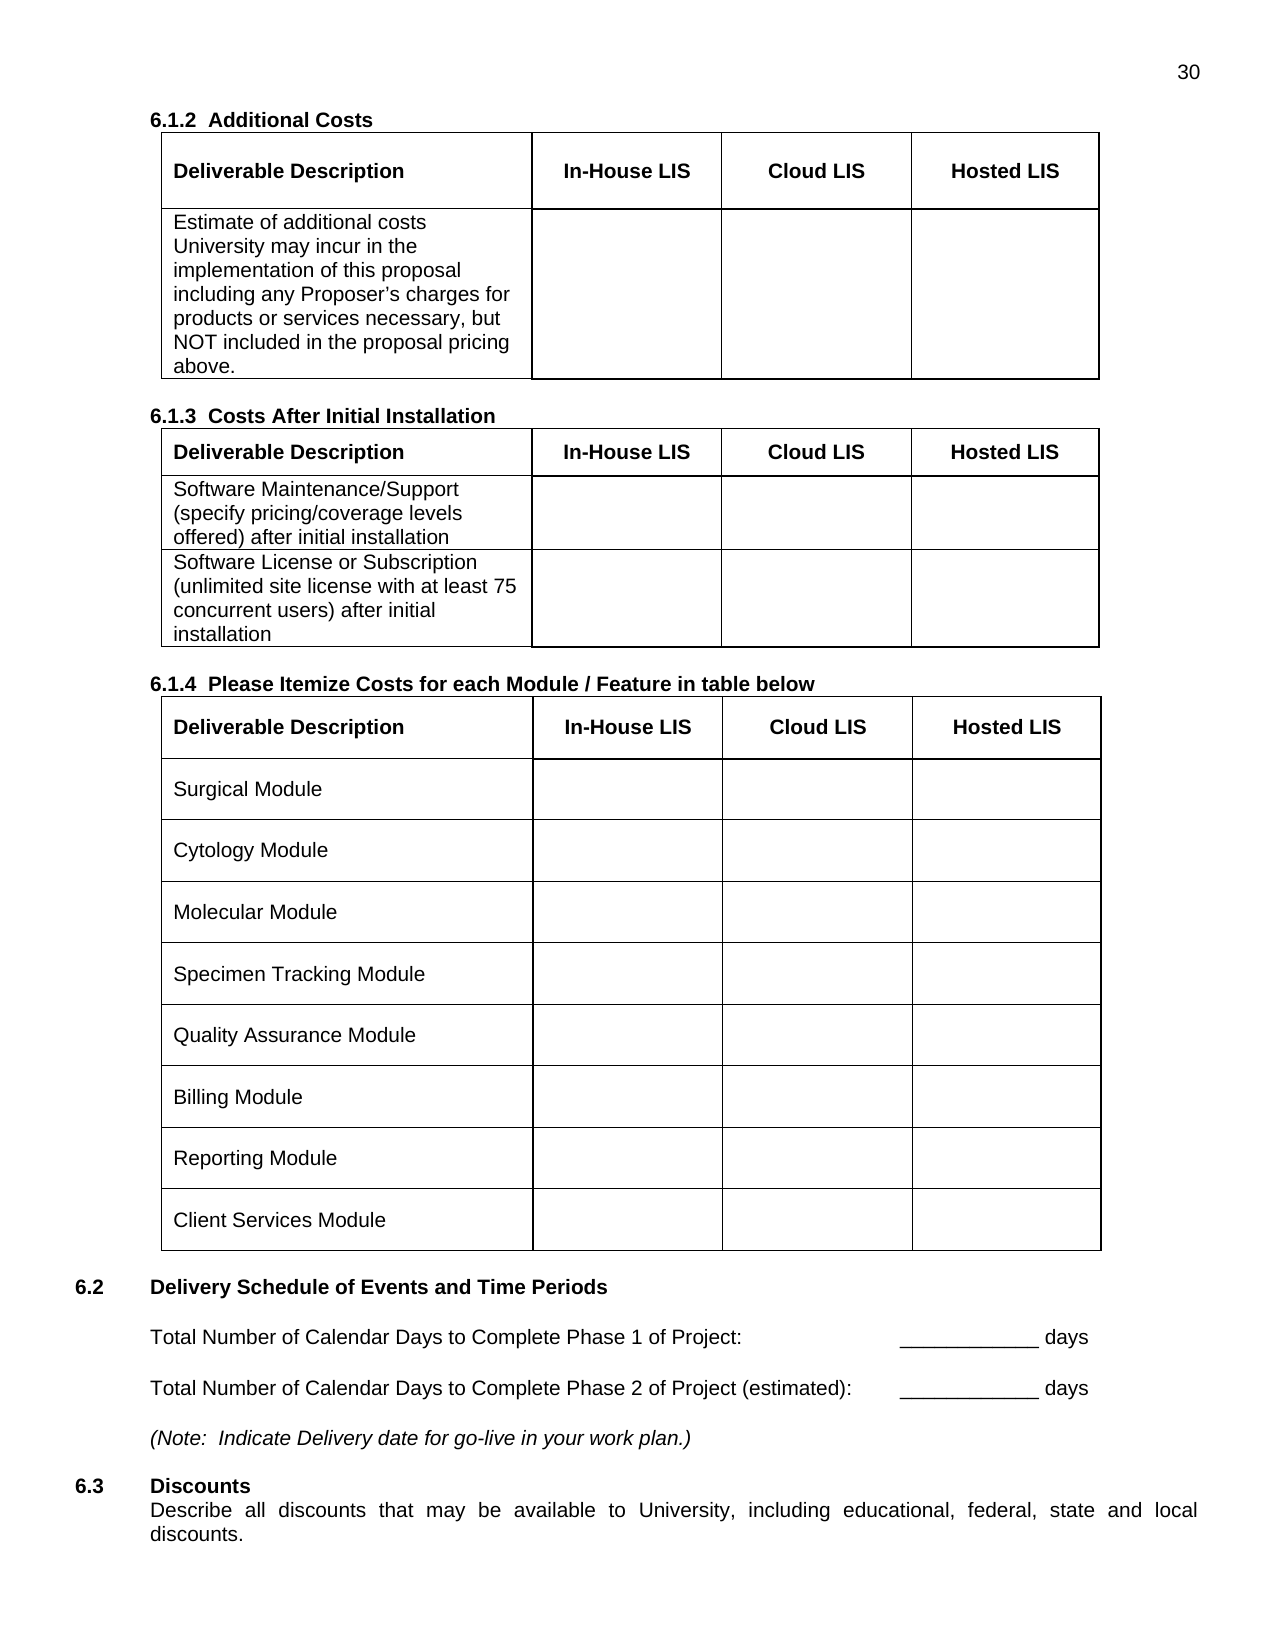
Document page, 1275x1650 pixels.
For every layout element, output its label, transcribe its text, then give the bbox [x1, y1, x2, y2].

table_cell [723, 943, 912, 1004]
table_cell [534, 1066, 722, 1127]
table_cell [534, 820, 722, 881]
table_cell [723, 760, 912, 819]
table_cell [913, 943, 1100, 1004]
table_cell Client Services Module [162, 1189, 532, 1250]
table_header Hosted LIS [912, 429, 1098, 475]
table_cell [534, 943, 722, 1004]
table_cell Cytology Module [162, 820, 532, 881]
table_cell Reporting Module [162, 1128, 532, 1188]
text 6.1.3 Costs After Initial Installation [150, 404, 1200, 428]
table_header In-House LIS [533, 429, 721, 475]
table_header Deliverable Description [162, 697, 532, 757]
table_cell [534, 1005, 722, 1065]
table_cell [533, 477, 721, 549]
text 6.3 Discounts [75, 1474, 1200, 1498]
table_cell [912, 477, 1098, 549]
table_cell [912, 550, 1098, 646]
table_cell Software License or Subscription (unlimited site license with at least 75 concurrent users) after initial installation [162, 550, 531, 646]
table_header Cloud LIS [722, 429, 911, 475]
table_cell Billing Module [162, 1066, 532, 1127]
table_header Cloud LIS [723, 697, 912, 757]
table_header Hosted LIS [913, 697, 1100, 757]
table_header Deliverable Description [162, 133, 531, 208]
text Total Number of Calendar Days to Complete Phase 1 of Project: ____________ days [75, 1325, 1200, 1349]
table_cell [534, 882, 722, 942]
table_cell Surgical Module [162, 759, 532, 819]
table_cell [913, 1189, 1100, 1250]
table_cell [533, 210, 721, 378]
table_cell [534, 1128, 722, 1188]
text 6.1.4 Please Itemize Costs for each Module / Feature in table below [150, 672, 1200, 696]
table_cell [913, 820, 1100, 881]
table_cell [723, 1189, 912, 1250]
text (Note: Indicate Delivery date for go-live in your work plan.) [75, 1426, 1200, 1450]
table_cell [913, 760, 1100, 819]
table_cell [722, 210, 911, 378]
text 6.2 Delivery Schedule of Events and Time Periods [75, 1275, 1200, 1299]
table_cell [913, 882, 1100, 942]
table_cell Molecular Module [162, 882, 532, 942]
table_cell [722, 477, 911, 549]
table_header Deliverable Description [162, 429, 531, 475]
table_cell [913, 1128, 1100, 1188]
table_cell Quality Assurance Module [162, 1005, 532, 1065]
table_header Hosted LIS [912, 133, 1098, 208]
table_header In-House LIS [534, 697, 722, 757]
table_cell Estimate of additional costs University may incur in the implementation of this proposal including any Proposer’s charges for products or services necessary, but NOT included in the proposal pricing above. [162, 209, 531, 378]
table_cell [913, 1066, 1100, 1127]
table_cell [533, 550, 721, 646]
table_cell [534, 760, 722, 819]
table_cell [723, 1005, 912, 1065]
table_cell [912, 210, 1098, 378]
table_cell [534, 1189, 722, 1250]
text Total Number of Calendar Days to Complete Phase 2 of Project (estimated): ____________ days [75, 1376, 1200, 1399]
table_cell Specimen Tracking Module [162, 943, 532, 1004]
table_cell [723, 1128, 912, 1188]
table_header In-House LIS [533, 133, 721, 208]
table_cell [723, 882, 912, 942]
table_cell [722, 550, 911, 646]
text Describe all discounts that may be available to University, including educational, federal, state and local discounts. [150, 1498, 1200, 1546]
table_cell Software Maintenance/Support (specify pricing/coverage levels offered) after initial installation [162, 476, 531, 549]
table_header Cloud LIS [722, 133, 911, 208]
table_cell [913, 1005, 1100, 1065]
table_cell [723, 1066, 912, 1127]
text 6.1.2 Additional Costs [150, 108, 1200, 132]
table_cell [723, 820, 912, 881]
